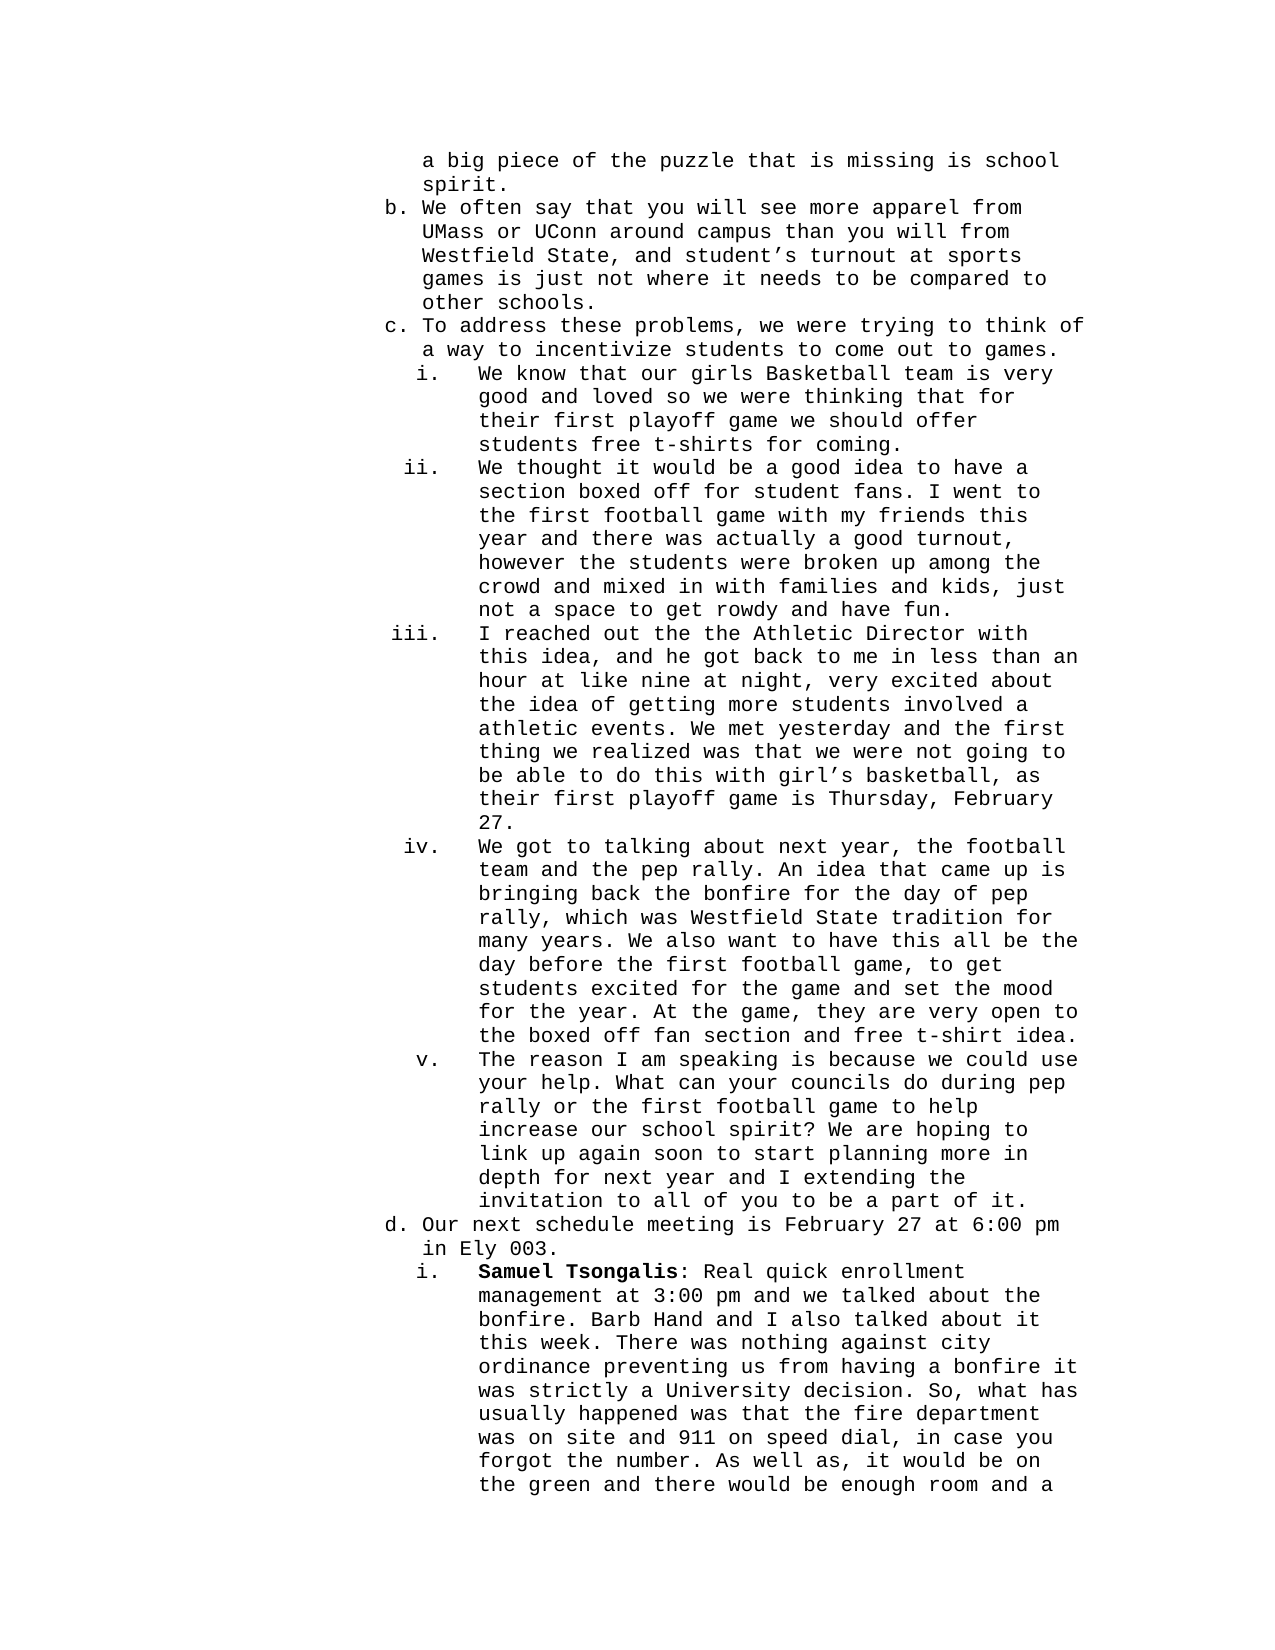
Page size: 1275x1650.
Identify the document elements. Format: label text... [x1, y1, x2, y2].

list We know that our girls Basketball team is very good and loved so we were thinking that for their first playoff game we should offer students free t-shirts for coming. [441, 363, 1087, 457]
list We often say that you will see more apparel from UMass or UConn around campus than you will from Westfield State, and student’s turnout at sports games is just not where it needs to be compared to other schools. [384, 197, 1087, 316]
list We thought it would be a good idea to have a section boxed off for student fans. I went to the first football game with my friends this year and there was actually a good turnout, however the students were broken up among the crowd and mixed in with families and kids, just not a space to get rowdy and have fun. [441, 457, 1087, 623]
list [441, 1261, 1087, 1498]
list Our next schedule meeting is February 27 at 6:00 pm in Ely 003. [384, 1214, 1087, 1261]
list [384, 150, 1087, 197]
list To address these problems, we were trying to think of a way to incentivize students to come out to games. [384, 316, 1087, 363]
list We got to talking about next year, the football team and the pep rally. An idea that came up is bringing back the bonfire for the day of pep rally, which was Westfield State tradition for many years. We also want to have this all be the day before the first football game, to get students excited for the game and set the mood for the year. At the game, they are very open to the boxed off fan section and free t-shirt idea. [441, 836, 1087, 1048]
list The reason I am speaking is because we could use your help. What can your councils do during pep rally or the first football game to help increase our school spirit? We are hoping to link up again soon to start planning more in depth for next year and I extending the invitation to all of you to be a part of it. [441, 1048, 1087, 1214]
list I reached out the the Athletic Director with this idea, and he got back to me in less than an hour at like nine at night, very excited about the idea of getting more students involved a athletic events. We met yesterday and the first thing we realized was that we were not going to be able to do this with girl’s basketball, as their first playoff game is Thursday, February 27. [441, 623, 1087, 836]
